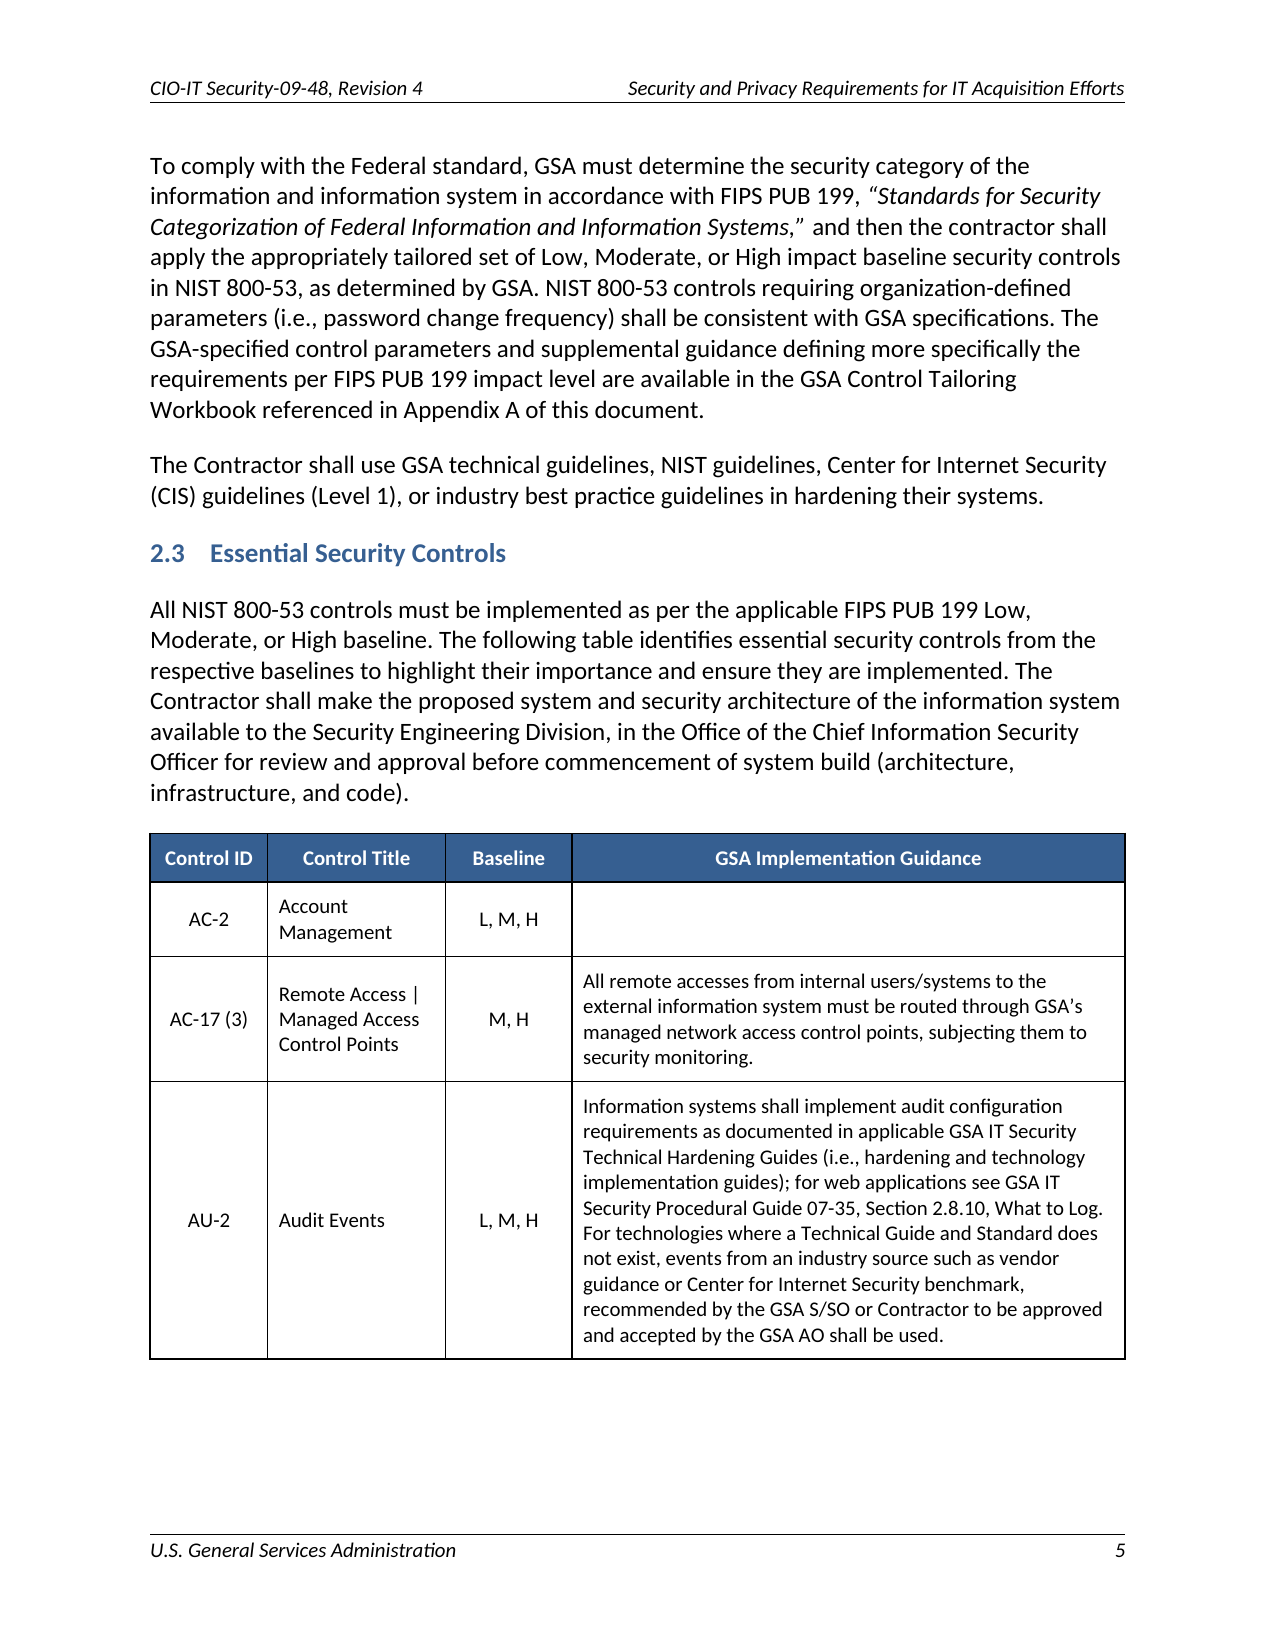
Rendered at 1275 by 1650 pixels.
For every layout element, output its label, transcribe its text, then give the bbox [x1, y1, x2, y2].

table_cell Audit Events [268, 1082, 445, 1358]
table_cell L, M, H [446, 883, 571, 956]
table_cell L, M, H [446, 1082, 571, 1358]
text To comply with the Federal standard, GSA must determine the security category of the information and information system in accordance with FIPS PUB 199, “Standards for Security Categorization of Federal Information and Information Systems,” and then the contractor shall apply the appropriately tailored set of Low, Moderate, or High impact baseline security controls in NIST 800-53, as determined by GSA. NIST 800-53 controls requiring organization-defined parameters (i.e., password change frequency) shall be consistent with GSA specifications. The GSA-specified control parameters and supplemental guidance defining more specifically the requirements per FIPS PUB 199 impact level are available in the GSA Control Tailoring Workbook referenced in Appendix A of this document. [150, 150, 1125, 425]
table_cell AC-17 (3) [151, 957, 267, 1081]
table_header Control ID [151, 834, 267, 881]
table_header Control Title [268, 834, 445, 881]
table_cell [573, 883, 1124, 956]
text The Contractor shall use GSA technical guidelines, NIST guidelines, Center for Internet Security (CIS) guidelines (Level 1), or industry best practice guidelines in hardening their systems. [150, 450, 1125, 511]
text All NIST 800-53 controls must be implemented as per the applicable FIPS PUB 199 Low, Moderate, or High baseline. The following table identifies essential security controls from the respective baselines to highlight their importance and ensure they are implemented. The Contractor shall make the proposed system and security architecture of the information system available to the Security Engineering Division, in the Office of the Chief Information Security Officer for review and approval before commencement of system build (architecture, infrastructure, and code). [150, 594, 1125, 807]
table_header Baseline [446, 834, 571, 881]
table_cell AU-2 [151, 1082, 267, 1358]
table_cell M, H [446, 957, 571, 1081]
table_cell Account Management [268, 883, 445, 956]
table_cell Remote Access | Managed Access Control Points [268, 957, 445, 1081]
table_cell All remote accesses from internal users/systems to the external information system must be routed through GSA’s managed network access control points, subjecting them to security monitoring. [573, 957, 1124, 1081]
table_cell Information systems shall implement audit configuration requirements as documented in applicable GSA IT Security Technical Hardening Guides (i.e., hardening and technology implementation guides); for web applications see GSA IT Security Procedural Guide 07-35, Section 2.8.10, What to Log. For technologies where a Technical Guide and Standard does not exist, events from an industry source such as vendor guidance or Center for Internet Security benchmark, recommended by the GSA S/SO or Contractor to be approved and accepted by the GSA AO shall be used. [573, 1082, 1124, 1358]
table_header GSA Implementation Guidance [573, 834, 1124, 881]
table_cell AC-2 [151, 883, 267, 956]
subtitle Essential Security Controls [150, 536, 1125, 569]
